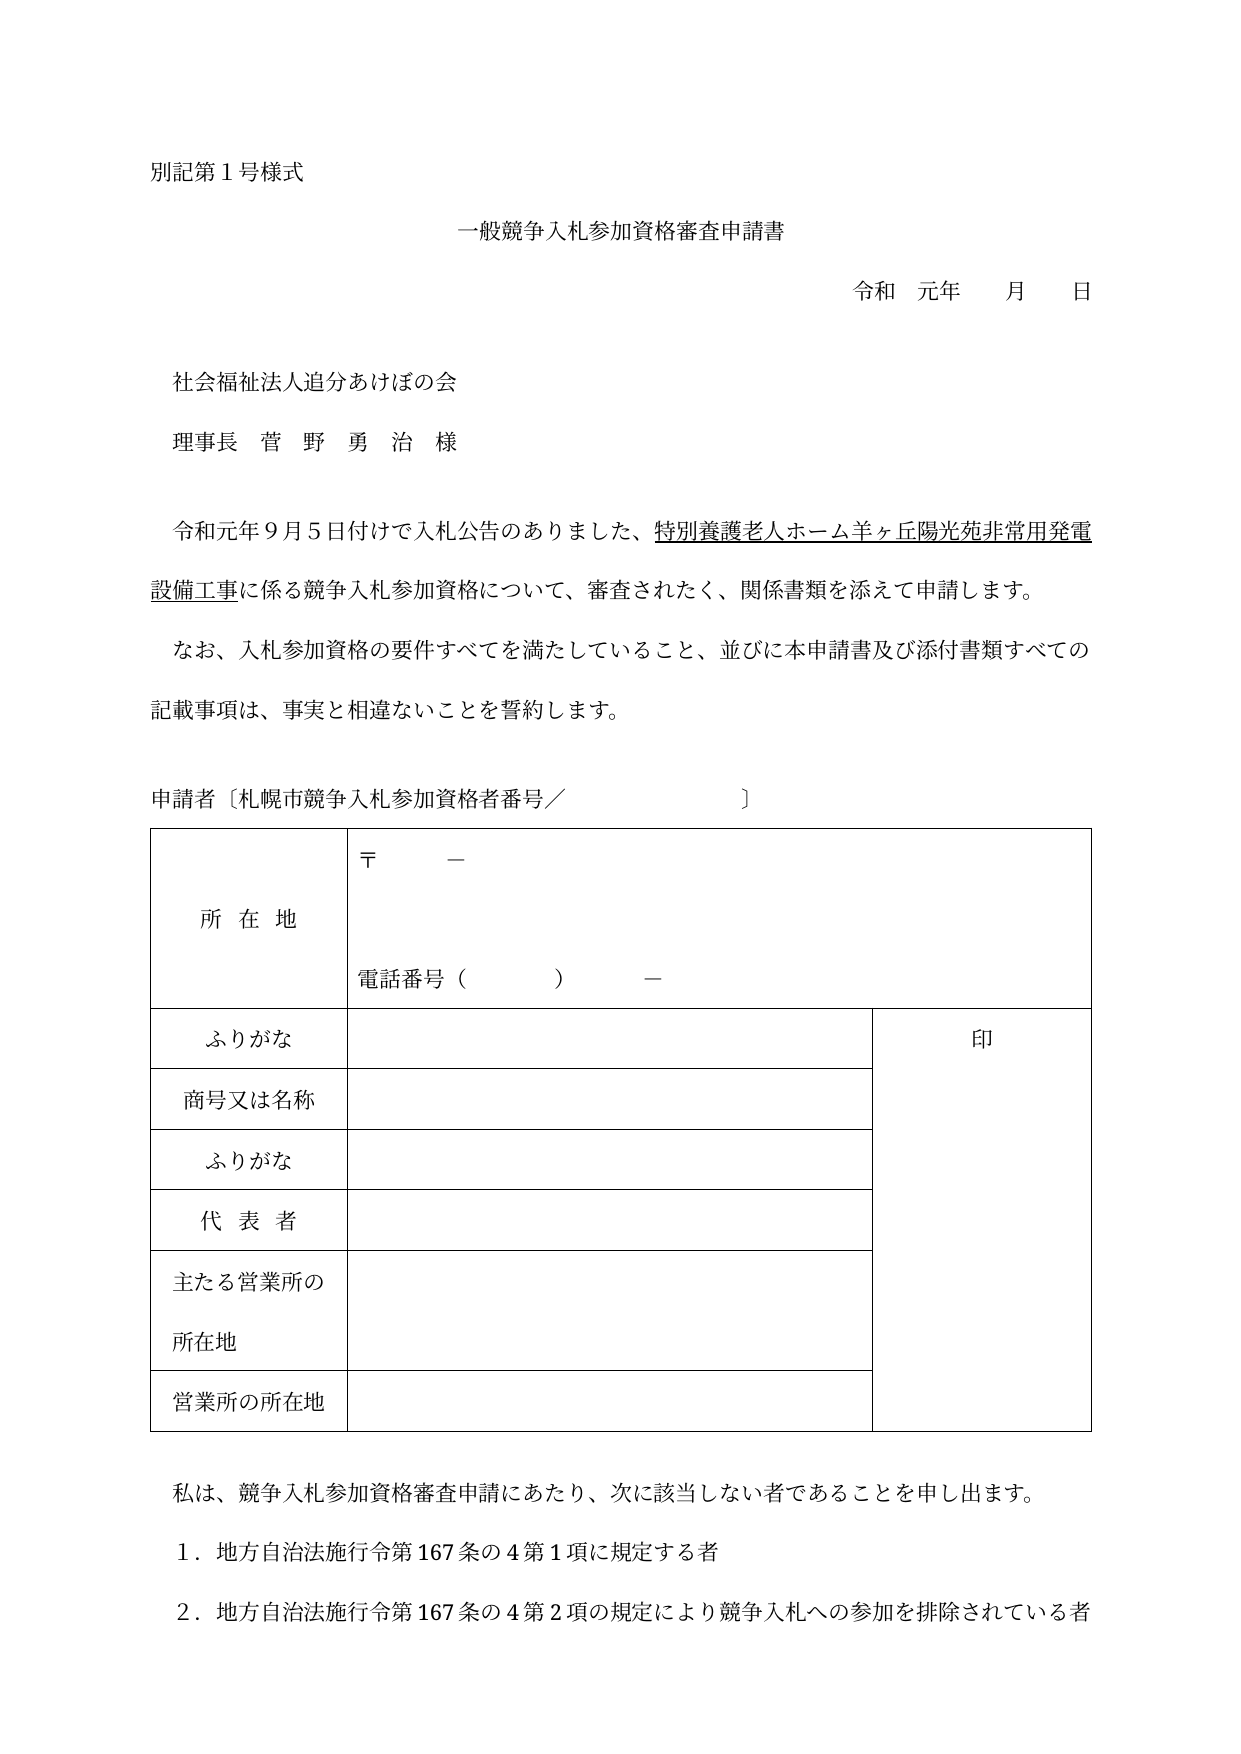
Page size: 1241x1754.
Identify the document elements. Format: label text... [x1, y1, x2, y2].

table_cell [348, 1130, 872, 1189]
table_cell 印 [873, 1009, 1091, 1431]
table_cell ふりがな [151, 1009, 347, 1068]
text 一般競争入札参加資格審査申請書 [151, 200, 1092, 260]
text 社会福祉法人追分あけぼの会 [151, 351, 1092, 411]
table_cell [348, 1009, 872, 1068]
text 申請者〔札幌市競争入札参加資格者番号／ 〕 [151, 768, 1092, 828]
table_cell [348, 1371, 872, 1431]
table_header 所在地 [151, 829, 347, 1007]
table_cell 主たる営業所の 所在地 [151, 1251, 347, 1370]
text 理事長 菅 野 勇 治 様 [151, 411, 1092, 470]
text 令和元年９月５日付けで入札公告のありました、特別養護老人ホーム羊ヶ丘陽光苑非常用発電設備工事に係る競争入札参加資格について、審査されたく、関係書類を添えて申請します。 [151, 500, 1092, 619]
text 私は、競争入札参加資格審査申請にあたり、次に該当しない者であることを申し出ます。 [151, 1462, 1092, 1521]
text ２．地方自治法施行令第167条の4第2項の規定により競争入札への参加を排除されている者 [172, 1581, 1092, 1640]
table_cell [348, 1251, 872, 1370]
table_cell [348, 1069, 872, 1129]
table_cell ふりがな [151, 1130, 347, 1189]
table_cell 代表者 [151, 1190, 347, 1250]
table_cell [348, 1190, 872, 1250]
text 別記第１号様式 [151, 141, 1092, 200]
text １．地方自治法施行令第167条の4第1項に規定する者 [151, 1521, 1092, 1581]
text 令和 元年 月 日 [151, 260, 1092, 319]
table_cell 営業所の所在地 [151, 1371, 347, 1431]
table_cell 商号又は名称 [151, 1069, 347, 1129]
table_header 〒 － 電話番号（ ） － [348, 829, 1091, 1007]
text なお、入札参加資格の要件すべてを満たしていること、並びに本申請書及び添付書類すべての記載事項は、事実と相違ないことを誓約します。 [151, 619, 1092, 738]
